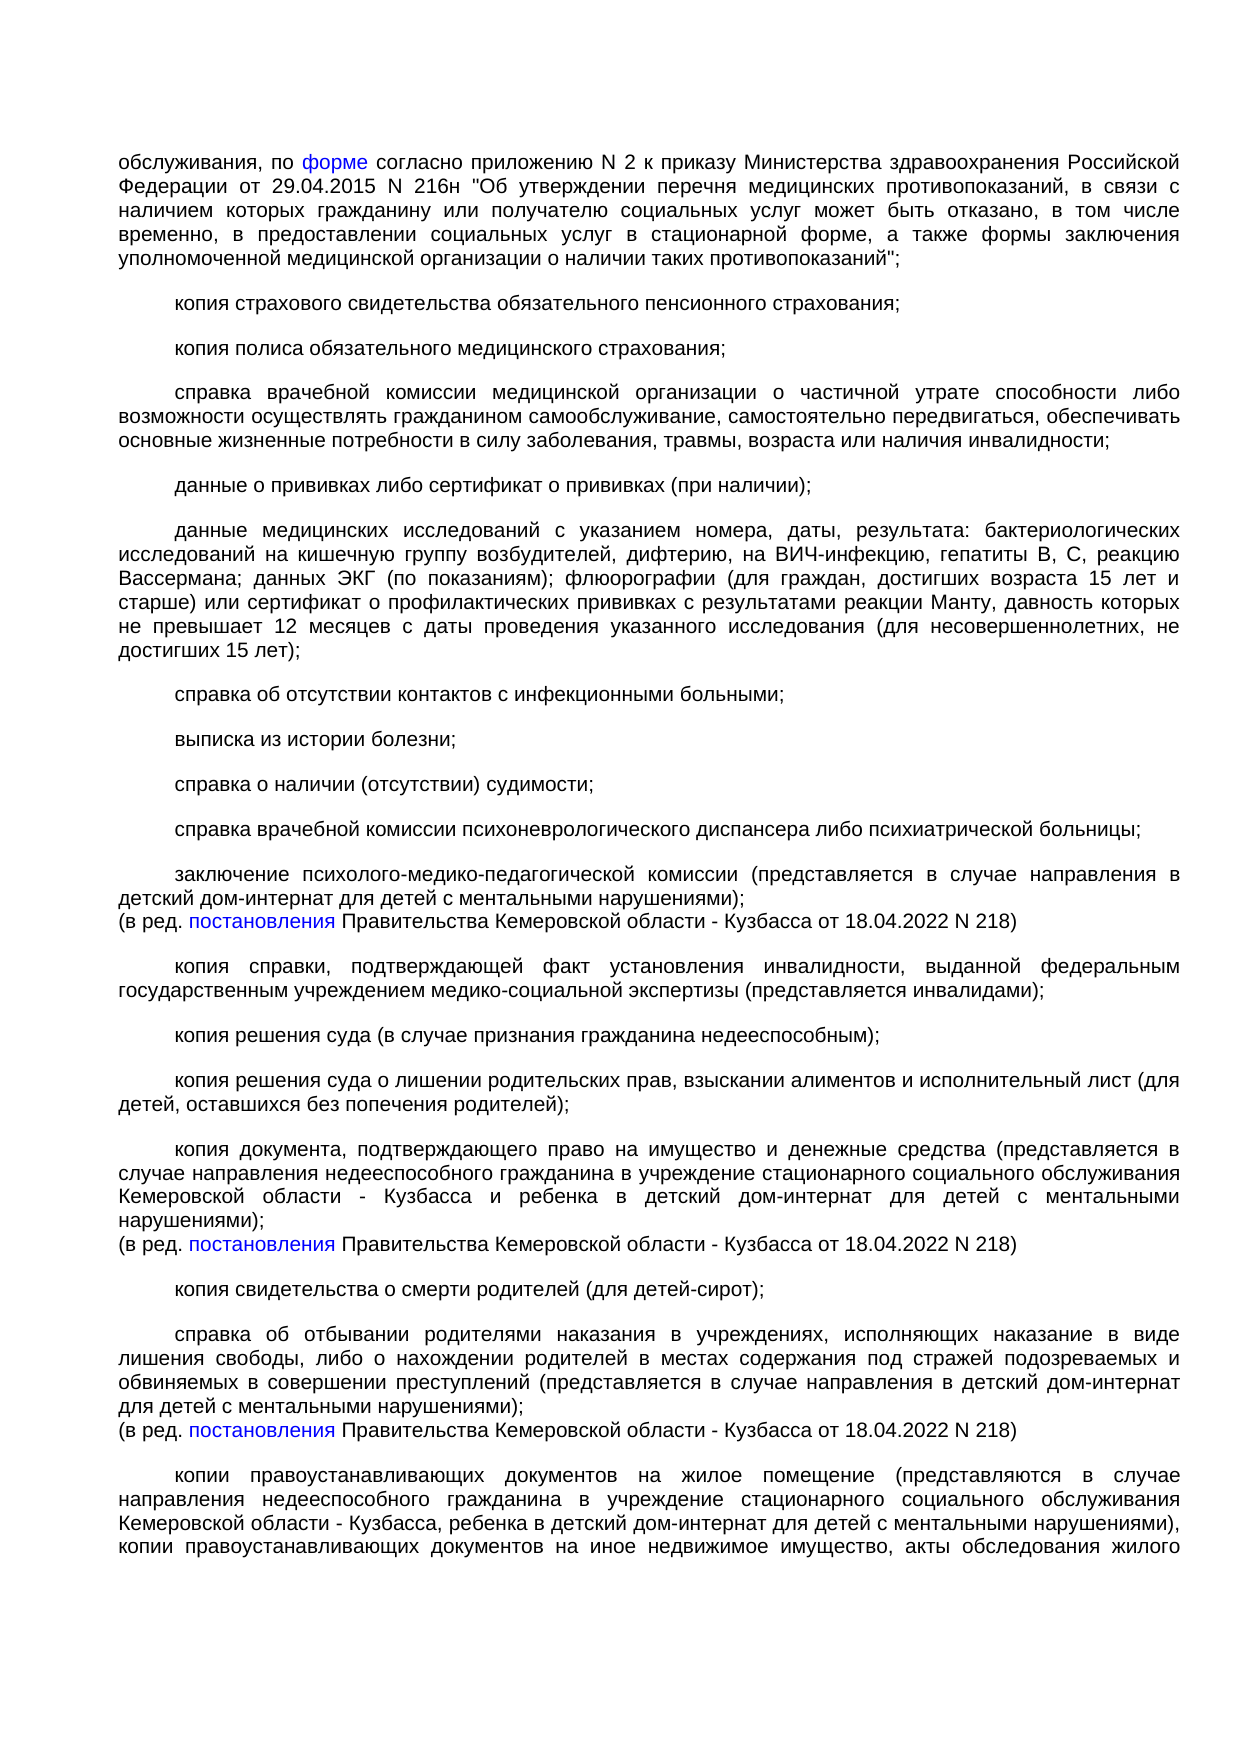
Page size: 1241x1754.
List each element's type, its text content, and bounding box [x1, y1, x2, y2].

text данные о прививках либо сертификат о прививках (при наличии); [118, 473, 1181, 497]
text копия полиса обязательного медицинского страхования; [118, 335, 1181, 359]
text справка врачебной комиссии психоневрологического диспансера либо психиатрической больницы; [118, 817, 1181, 841]
text (в ред. постановления Правительства Кемеровской области - Кузбасса от 18.04.2022 N 218) [118, 909, 1181, 933]
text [118, 150, 1181, 270]
text копия документа, подтверждающего право на имущество и денежные средства (представляется в случае направления недееспособного гражданина в учреждение стационарного социального обслуживания Кемеровской области - Кузбасса и ребенка в детский дом-интернат для детей с ментальными нарушениями); [118, 1136, 1181, 1232]
text (в ред. постановления Правительства Кемеровской области - Кузбасса от 18.04.2022 N 218) [118, 1232, 1181, 1256]
text копия решения суда (в случае признания гражданина недееспособным); [118, 1023, 1181, 1047]
text (в ред. постановления Правительства Кемеровской области - Кузбасса от 18.04.2022 N 218) [118, 1418, 1181, 1442]
text справка об отбывании родителями наказания в учреждениях, исполняющих наказание в виде лишения свободы, либо о нахождении родителей в местах содержания под стражей подозреваемых и обвиняемых в совершении преступлений (представляется в случае направления в детский дом-интернат для детей с ментальными нарушениями); [118, 1322, 1181, 1418]
text копия справки, подтверждающей факт установления инвалидности, выданной федеральным государственным учреждением медико-социальной экспертизы (представляется инвалидами); [118, 954, 1181, 1002]
text заключение психолого-медико-педагогической комиссии (представляется в случае направления в детский дом-интернат для детей с ментальными нарушениями); [118, 861, 1181, 909]
text копия страхового свидетельства обязательного пенсионного страхования; [118, 291, 1181, 314]
text выписка из истории болезни; [118, 727, 1181, 751]
text справка об отсутствии контактов с инфекционными больными; [118, 682, 1181, 706]
text копия решения суда о лишении родительских прав, взыскании алиментов и исполнительный лист (для детей, оставшихся без попечения родителей); [118, 1068, 1181, 1116]
text копия свидетельства о смерти родителей (для детей-сирот); [118, 1277, 1181, 1301]
text справка врачебной комиссии медицинской организации о частичной утрате способности либо возможности осуществлять гражданином самообслуживание, самостоятельно передвигаться, обеспечивать основные жизненные потребности в силу заболевания, травмы, возраста или наличия инвалидности; [118, 380, 1181, 452]
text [118, 1462, 1181, 1558]
text данные медицинских исследований с указанием номера, даты, результата: бактериологических исследований на кишечную группу возбудителей, дифтерию, на ВИЧ-инфекцию, гепатиты B, C, реакцию Вассермана; данных ЭКГ (по показаниям); флюорографии (для граждан, достигших возраста 15 лет и старше) или сертификат о профилактических прививках с результатами реакции Манту, давность которых не превышает 12 месяцев с даты проведения указанного исследования (для несовершеннолетних, не достигших 15 лет); [118, 518, 1181, 661]
text справка о наличии (отсутствии) судимости; [118, 772, 1181, 796]
